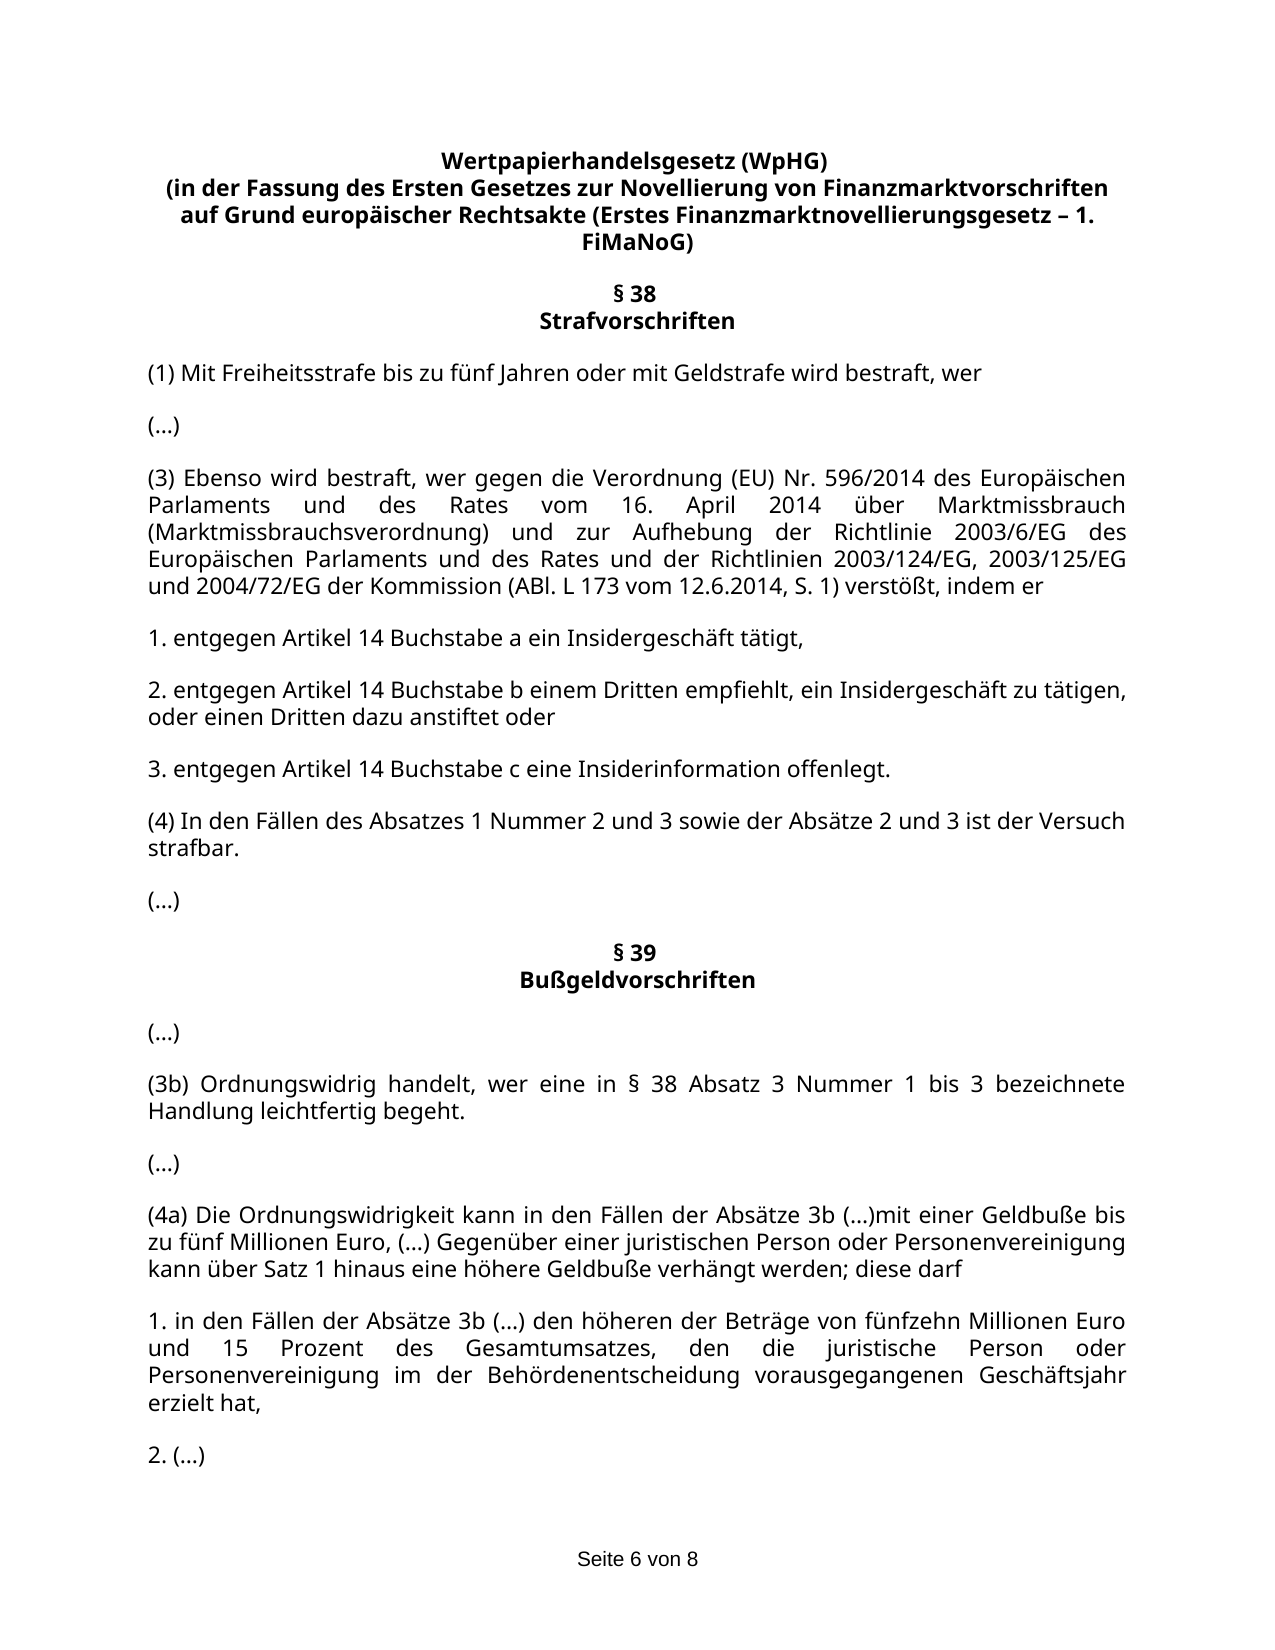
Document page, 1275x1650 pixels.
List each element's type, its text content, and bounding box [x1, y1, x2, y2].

text 1. in den Fällen der Absätze 3b (…) den höheren der Beträge von fünfzehn Millionen Euro und 15 Prozent des Gesamtumsatzes, den die juristische Person oder Personenvereinigung im der Behördenentscheidung vorausgegangenen Geschäftsjahr erzielt hat, [148, 1308, 1127, 1416]
text 2. (…) [148, 1441, 1127, 1468]
text (3) Ebenso wird bestraft, wer gegen die Verordnung (EU) Nr. 596/2014 des Europäischen Parlaments und des Rates vom 16. April 2014 über Marktmissbrauch (Marktmissbrauchsverordnung) und zur Aufhebung der Richtlinie 2003/6/EG des Europäischen Parlaments und des Rates und der Richtlinien 2003/124/EG, 2003/125/EG und 2004/72/EG der Kommission (ABl. L 173 vom 12.6.2014, S. 1) verstößt, indem er [148, 464, 1127, 600]
text 2. entgegen Artikel 14 Buchstabe b einem Dritten empfiehlt, ein Insidergeschäft zu tätigen, oder einen Dritten dazu anstiftet oder [148, 677, 1127, 731]
text 1. entgegen Artikel 14 Buchstabe a ein Insidergeschäft tätigt, [148, 625, 1127, 652]
text (3b) Ordnungswidrig handelt, wer eine in § 38 Absatz 3 Nummer 1 bis 3 bezeichnete Handlung leichtfertig begeht. [148, 1071, 1127, 1125]
text § 39 Bußgeldvorschriften [148, 939, 1127, 993]
text (…) [148, 1018, 1127, 1046]
text (…) [148, 887, 1127, 914]
text (4) In den Fällen des Absatzes 1 Nummer 2 und 3 sowie der Absätze 2 und 3 ist der Versuch strafbar. [148, 808, 1127, 862]
text (1) Mit Freiheitsstrafe bis zu fünf Jahren oder mit Geldstrafe wird bestraft, wer [148, 360, 1127, 387]
text § 38 Strafvorschriften [148, 281, 1127, 335]
text (4a) Die Ordnungswidrigkeit kann in den Fällen der Absätze 3b (…)mit einer Geldbuße bis zu fünf Millionen Euro, (…) Gegenüber einer juristischen Person oder Personenvereinigung kann über Satz 1 hinaus eine höhere Geldbuße verhängt werden; diese darf [148, 1202, 1127, 1283]
text Wertpapierhandelsgesetz (WpHG) (in der Fassung des Ersten Gesetzes zur Novellierung von Finanzmarktvorschriften auf Grund europäischer Rechtsakte (Erstes Finanzmarktnovellierungsgesetz – 1. FiMaNoG) [148, 148, 1127, 256]
text (…) [148, 412, 1127, 439]
text 3. entgegen Artikel 14 Buchstabe c eine Insiderinformation offenlegt. [148, 756, 1127, 783]
text (…) [148, 1150, 1127, 1177]
